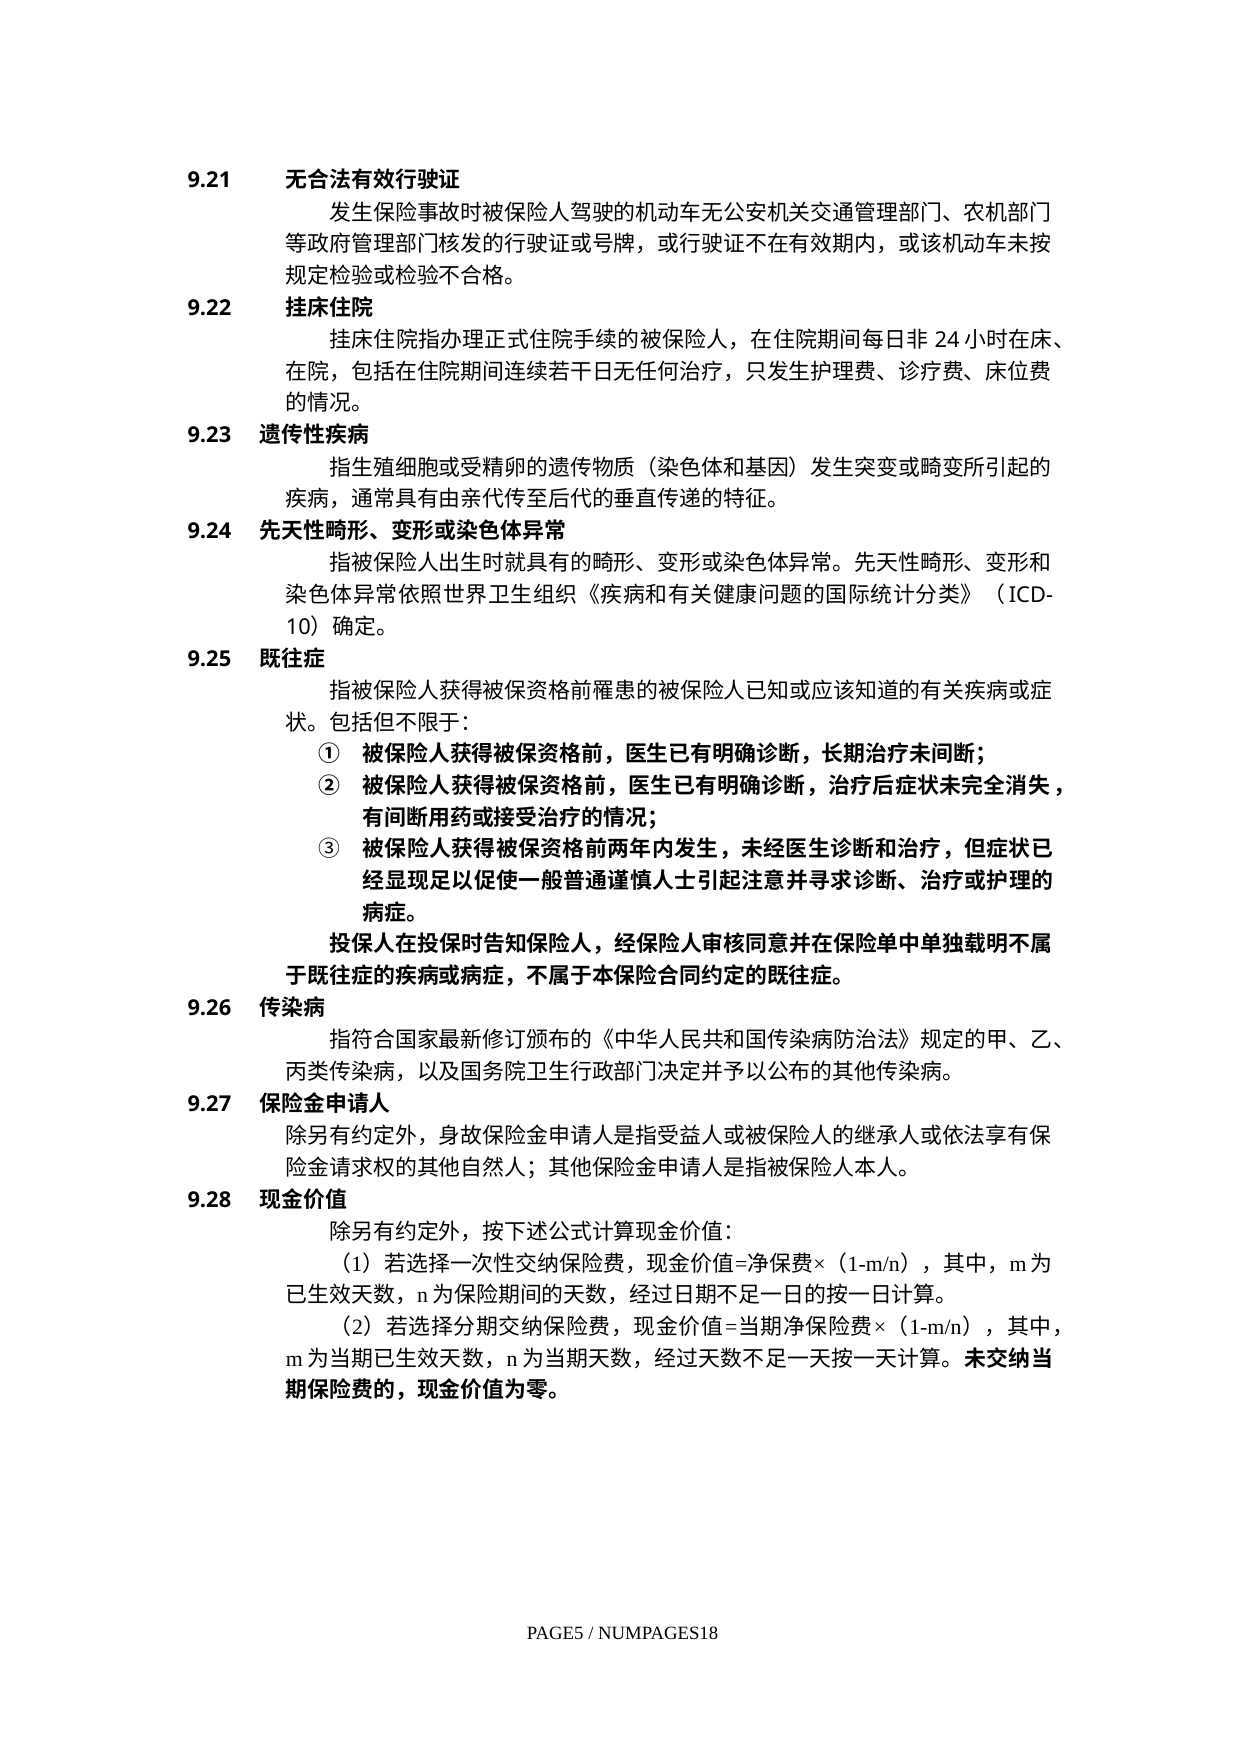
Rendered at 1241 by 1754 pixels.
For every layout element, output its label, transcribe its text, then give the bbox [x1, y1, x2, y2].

list 投保人在投保时告知保险人，经保险人审核同意并在保险单中单独载明不属于既往症的疾病或病症，不属于本保险合同约定的既往症。 [286, 926, 1053, 990]
list 被保险人获得被保资格前，医生已有明确诊断，治疗后症状未完全消失，有间断用药或接受治疗的情况； [318, 768, 1053, 831]
subtitle 9.28 现金价值 [187, 1181, 1053, 1214]
subtitle 9.21 无合法有效行驶证 [187, 162, 1053, 194]
subtitle 9.27 保险金申请人 [187, 1086, 1053, 1118]
subtitle 9.23 遗传性疾病 [187, 417, 1053, 449]
text 发生保险事故时被保险人驾驶的机动车无公安机关交通管理部门、农机部门等政府管理部门核发的行驶证或号牌，或行驶证不在有效期内，或该机动车未按规定检验或检验不合格。 [286, 194, 1053, 289]
text （1）若选择一次性交纳保险费，现金价值=净保费×（1-m/n），其中，m为已生效天数，n为保险期间的天数，经过日期不足一日的按一日计算。 [286, 1246, 1053, 1309]
text 指被保险人出生时就具有的畸形、变形或染色体异常。先天性畸形、变形和染色体异常依照世界卫生组织《疾病和有关健康问题的国际统计分类》（ICD-10）确定。 [286, 545, 1053, 641]
list 被保险人获得被保资格前两年内发生，未经医生诊断和治疗，但症状已经显现足以促使一般普通谨慎人士引起注意并寻求诊断、治疗或护理的病症。 [318, 831, 1053, 926]
text 挂床住院指办理正式住院手续的被保险人，在住院期间每日非24小时在床、在院，包括在住院期间连续若干日无任何治疗，只发生护理费、诊疗费、床位费的情况。 [286, 322, 1053, 417]
list 被保险人获得被保资格前，医生已有明确诊断，长期治疗未间断； [318, 736, 1053, 768]
text （2）若选择分期交纳保险费，现金价值=当期净保险费×（1-m/n），其中，m为当期已生效天数，n为当期天数，经过天数不足一天按一天计算。未交纳当期保险费的，现金价值为零。 [286, 1309, 1053, 1404]
text 除另有约定外，按下述公式计算现金价值： [286, 1214, 1053, 1246]
text 指生殖细胞或受精卵的遗传物质（染色体和基因）发生突变或畸变所引起的疾病，通常具有由亲代传至后代的垂直传递的特征。 [286, 449, 1053, 513]
subtitle 9.22 挂床住院 [187, 289, 1053, 322]
text 指符合国家最新修订颁布的《中华人民共和国传染病防治法》规定的甲、乙、丙类传染病，以及国务院卫生行政部门决定并予以公布的其他传染病。 [286, 1022, 1053, 1086]
text 除另有约定外，身故保险金申请人是指受益人或被保险人的继承人或依法享有保险金请求权的其他自然人；其他保险金申请人是指被保险人本人。 [286, 1118, 1053, 1181]
subtitle 9.26 传染病 [187, 990, 1053, 1022]
subtitle 9.24 先天性畸形、变形或染色体异常 [187, 513, 1053, 545]
subtitle 9.25 既往症 [187, 641, 1053, 673]
text 指被保险人获得被保资格前罹患的被保险人已知或应该知道的有关疾病或症状。包括但不限于： [286, 673, 1053, 736]
